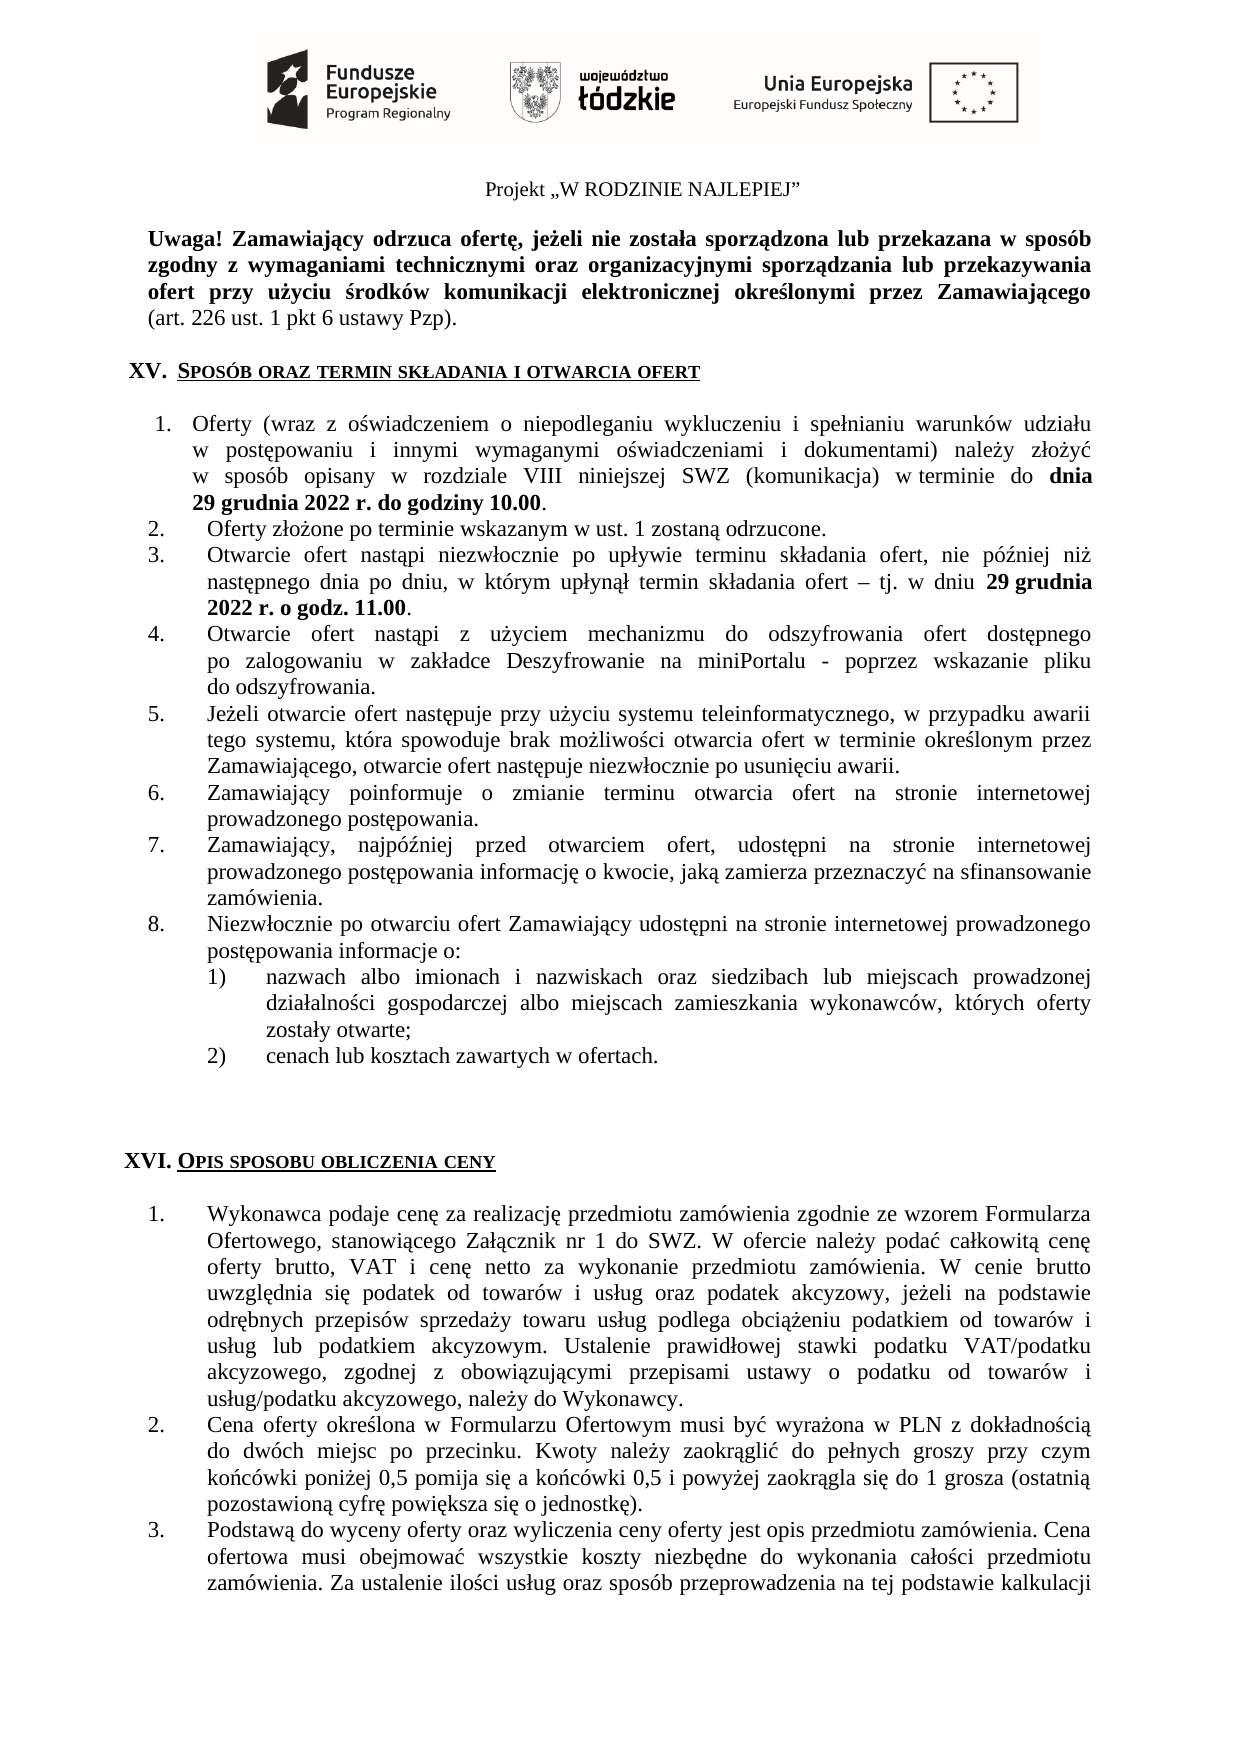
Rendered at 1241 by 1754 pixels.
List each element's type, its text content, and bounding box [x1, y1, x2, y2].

subtitle Opis sposobu obliczenia ceny [148, 1148, 1092, 1174]
text 2) cenach lub kosztach zawartych w ofertach. [207, 1042, 1092, 1068]
list Cena oferty określona w Formularzu Ofertowym musi być wyrażona w PLN z dokładnością do dwóch miejsc po przecinku. Kwoty należy zaokrąglić do pełnych groszy przy czym końcówki poniżej 0,5 pomija się a końcówki 0,5 i powyżej zaokrągla się do 1 grosza (ostatnią pozostawioną cyfrę powiększa się o jednostkę). [148, 1411, 1092, 1517]
list Jeżeli otwarcie ofert następuje przy użyciu systemu teleinformatycznego, w przypadku awarii tego systemu, która spowoduje brak możliwości otwarcia ofert w terminie określonym przez Zamawiającego, otwarcie ofert następuje niezwłocznie po usunięciu awarii. [148, 699, 1092, 779]
picture [247, 29, 1038, 149]
list Oferty (wraz z oświadczeniem o niepodleganiu wykluczeniu i spełnianiu warunków udziału w postępowaniu i innymi wymaganymi oświadczeniami i dokumentami) należy złożyć w sposób opisany w rozdziale VIII niniejszej SWZ (komunikacja) w terminie do dnia 29 grudnia 2022 r. do godziny 10.00. [154, 410, 1092, 515]
subtitle Sposób oraz termin składania i otwarcia ofert [148, 357, 1092, 383]
list Zamawiający, najpóźniej przed otwarciem ofert, udostępni na stronie internetowej prowadzonego postępowania informację o kwocie, jaką zamierza przeznaczyć na sfinansowanie zamówienia. [148, 831, 1092, 910]
list Niezwłocznie po otwarciu ofert Zamawiający udostępni na stronie internetowej prowadzonego postępowania informacje o: [148, 910, 1092, 963]
list Otwarcie ofert nastąpi z użyciem mechanizmu do odszyfrowania ofert dostępnego po zalogowaniu w zakładce Deszyfrowanie na miniPortalu - poprzez wskazanie pliku do odszyfrowania. [148, 621, 1092, 699]
text Uwaga! Zamawiający odrzuca ofertę, jeżeli nie została sporządzona lub przekazana w sposób zgodny z wymaganiami technicznymi oraz organizacyjnymi sporządzania lub przekazywania ofert przy użyciu środków komunikacji elektronicznej określonymi przez Zamawiającego (art. 226 ust. 1 pkt 6 ustawy Pzp). [148, 225, 1092, 331]
list Otwarcie ofert nastąpi niezwłocznie po upływie terminu składania ofert, nie później niż następnego dnia po dniu, w którym upłynął termin składania ofert – tj. w dniu 29 grudnia 2022 r. o godz. 11.00. [148, 541, 1092, 621]
list Zamawiający poinformuje o zmianie terminu otwarcia ofert na stronie internetowej prowadzonego postępowania. [148, 779, 1092, 831]
list Wykonawca podaje cenę za realizację przedmiotu zamówienia zgodnie ze wzorem Formularza Ofertowego, stanowiącego Załącznik nr 1 do SWZ. W ofercie należy podać całkowitą cenę oferty brutto, VAT i cenę netto za wykonanie przedmiotu zamówienia. W cenie brutto uwzględnia się podatek od towarów i usług oraz podatek akcyzowy, jeżeli na podstawie odrębnych przepisów sprzedaży towaru usług podlega obciążeniu podatkiem od towarów i usług lub podatkiem akcyzowym. Ustalenie prawidłowej stawki podatku VAT/podatku akcyzowego, zgodnej z obowiązującymi przepisami ustawy o podatku od towarów i usług/podatku akcyzowego, należy do Wykonawcy. [148, 1200, 1092, 1411]
text 1) nazwach albo imionach i nazwiskach oraz siedzibach lub miejscach prowadzonej działalności gospodarczej albo miejscach zamieszkania wykonawców, których oferty zostały otwarte; [207, 963, 1092, 1042]
list Oferty złożone po terminie wskazanym w ust. 1 zostaną odrzucone. [148, 515, 1092, 541]
